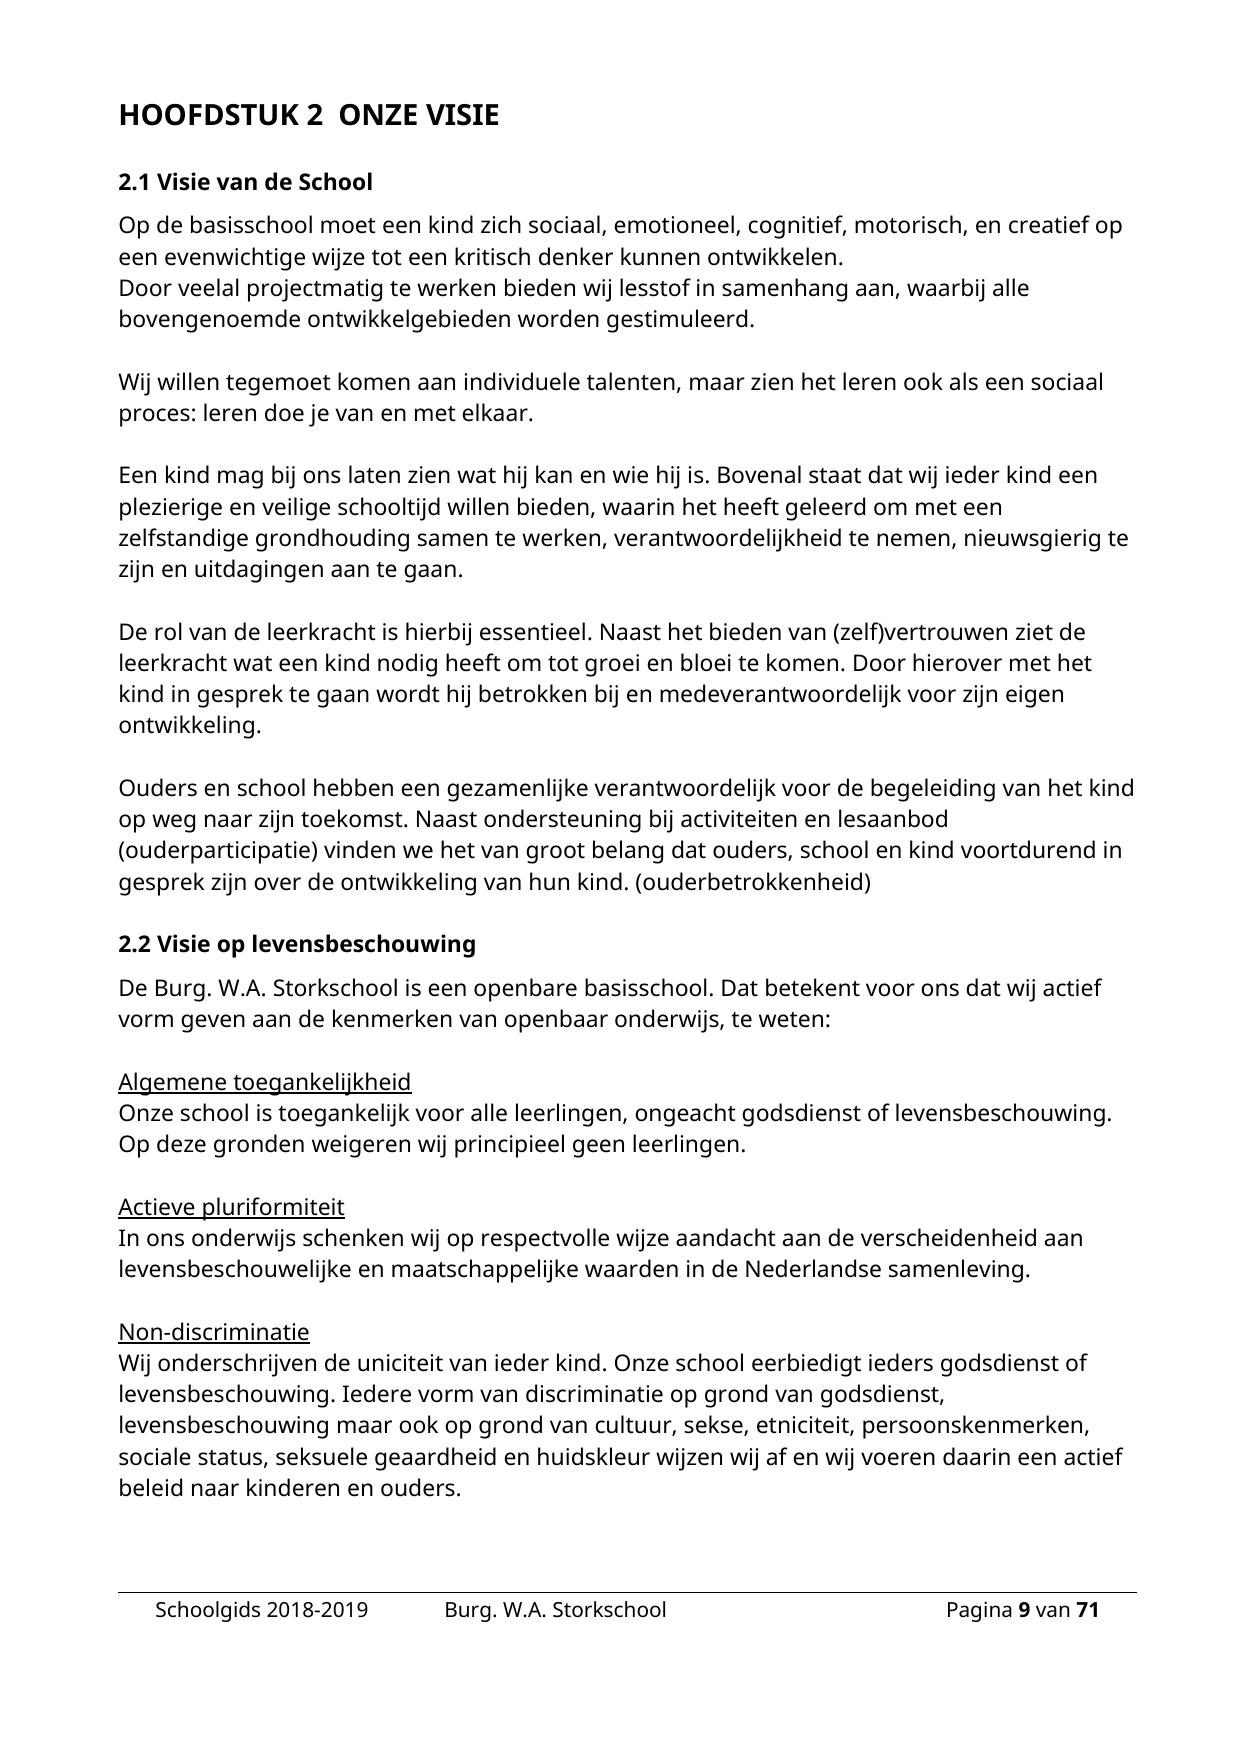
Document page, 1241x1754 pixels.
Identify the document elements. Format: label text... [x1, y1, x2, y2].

text Door veelal projectmatig te werken bieden wij lesstof in samenhang aan, waarbij alle bovengenoemde ontwikkelgebieden worden gestimuleerd. [118, 272, 1137, 334]
text Ouders en school hebben een gezamenlijke verantwoordelijk voor de begeleiding van het kind op weg naar zijn toekomst. Naast ondersteuning bij activiteiten en lesaanbod (ouderparticipatie) vinden we het van groot belang dat ouders, school en kind voortdurend in gesprek zijn over de ontwikkeling van hun kind. (ouderbetrokkenheid) [118, 772, 1137, 897]
text Wij onderschrijven de uniciteit van ieder kind. Onze school eerbiedigt ieders godsdienst of levensbeschouwing. Iedere vorm van discriminatie op grond van godsdienst, levensbeschouwing maar ook op grond van cultuur, sekse, etniciteit, persoonskenmerken, sociale status, seksuele geaardheid en huidskleur wijzen wij af en wij voeren daarin een actief beleid naar kinderen en ouders. [118, 1347, 1137, 1503]
text Actieve pluriformiteit [118, 1190, 1137, 1222]
text In ons onderwijs schenken wij op respectvolle wijze aandacht aan de verscheidenheid aan levensbeschouwelijke en maatschappelijke waarden in de Nederlandse samenleving. [118, 1222, 1137, 1284]
text Wij willen tegemoet komen aan individuele talenten, maar zien het leren ook als een sociaal proces: leren doe je van en met elkaar. [118, 365, 1137, 428]
text De Burg. W.A. Storkschool is een openbare basisschool. Dat betekent voor ons dat wij actief vorm geven aan de kenmerken van openbaar onderwijs, te weten: [118, 972, 1137, 1034]
text Algemene toegankelijkheid Onze school is toegankelijk voor alle leerlingen, ongeacht godsdienst of levensbeschouwing. Op deze gronden weigeren wij principieel geen leerlingen. [118, 1065, 1137, 1159]
text De rol van de leerkracht is hierbij essentieel. Naast het bieden van (zelf)vertrouwen ziet de leerkracht wat een kind nodig heeft om tot groei en bloei te komen. Door hierover met het kind in gesprek te gaan wordt hij betrokken bij en medeverantwoordelijk voor zijn eigen ontwikkeling. [118, 615, 1137, 740]
subtitle hoofdstuk 2 onze visie [118, 94, 1137, 134]
text Non-discriminatie [118, 1315, 1137, 1347]
subtitle 2.2 Visie op levensbeschouwing [118, 928, 1137, 959]
text Op de basisschool moet een kind zich sociaal, emotioneel, cognitief, motorisch, en creatief op een evenwichtige wijze tot een kritisch denker kunnen ontwikkelen. [118, 209, 1137, 272]
text Een kind mag bij ons laten zien wat hij kan en wie hij is. Bovenal staat dat wij ieder kind een plezierige en veilige schooltijd willen bieden, waarin het heeft geleerd om met een zelfstandige grondhouding samen te werken, verantwoordelijkheid te nemen, nieuwsgierig te zijn en uitdagingen aan te gaan. [118, 459, 1137, 584]
subtitle 2.1 Visie van de School [118, 165, 1137, 197]
